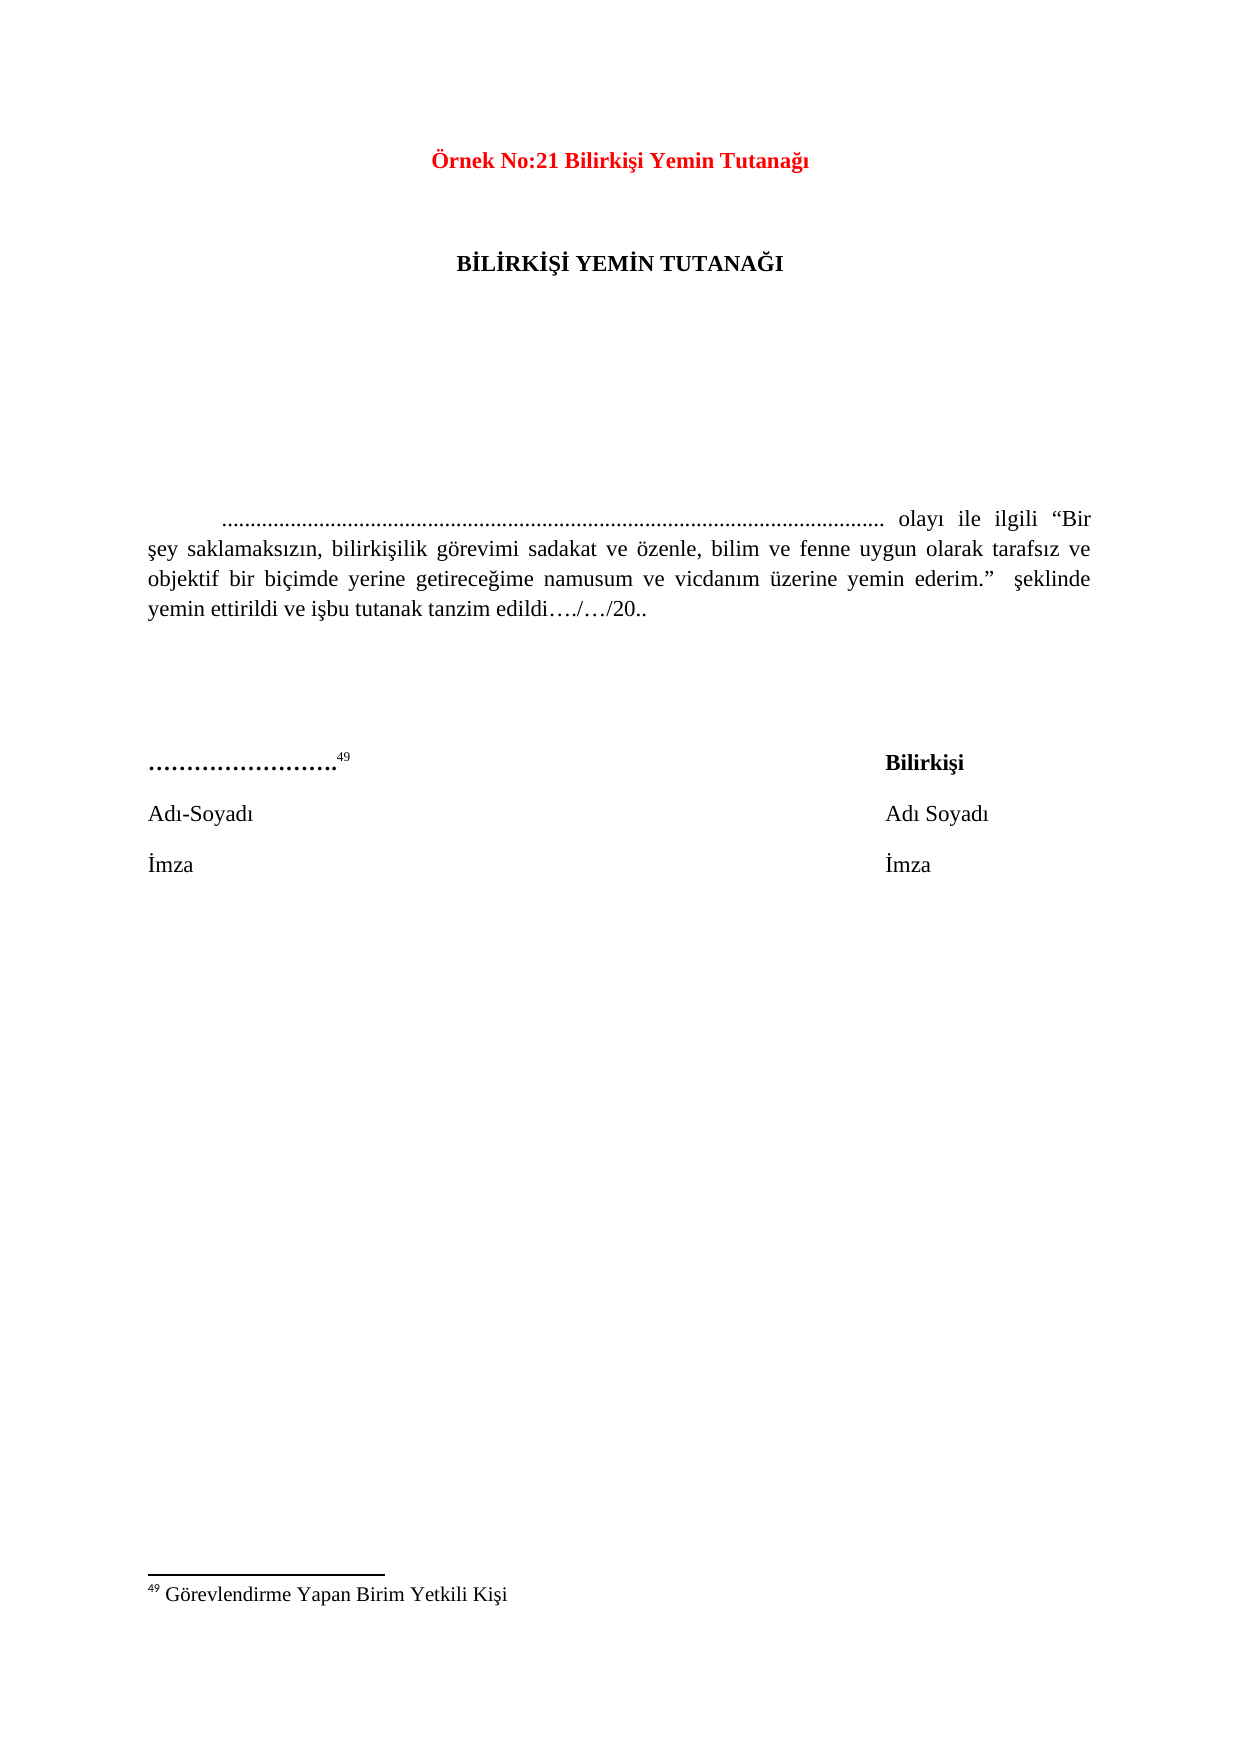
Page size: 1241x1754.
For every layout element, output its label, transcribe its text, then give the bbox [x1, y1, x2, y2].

text BİLİRKİŞİ YEMİN TUTANAĞI [148, 250, 1093, 276]
text İmza İmza [148, 851, 1093, 877]
text ……………………. Bilirkişi [148, 749, 1093, 775]
text .................................................................................................................... olayı ile ilgili “Bir şey saklamaksızın, bilirkişilik görevimi sadakat ve özenle, bilim ve fenne uygun olarak tarafsız ve objektif bir biçimde yerine getireceğime namusum ve vicdanım üzerine yemin ederim.” şeklinde yemin ettirildi ve işbu tutanak tanzim edildi…./…/20.. [148, 505, 1093, 622]
text Adı-Soyadı Adı Soyadı [148, 800, 1093, 826]
text Örnek No:21 Bilirkişi Yemin Tutanağı [148, 148, 1093, 174]
